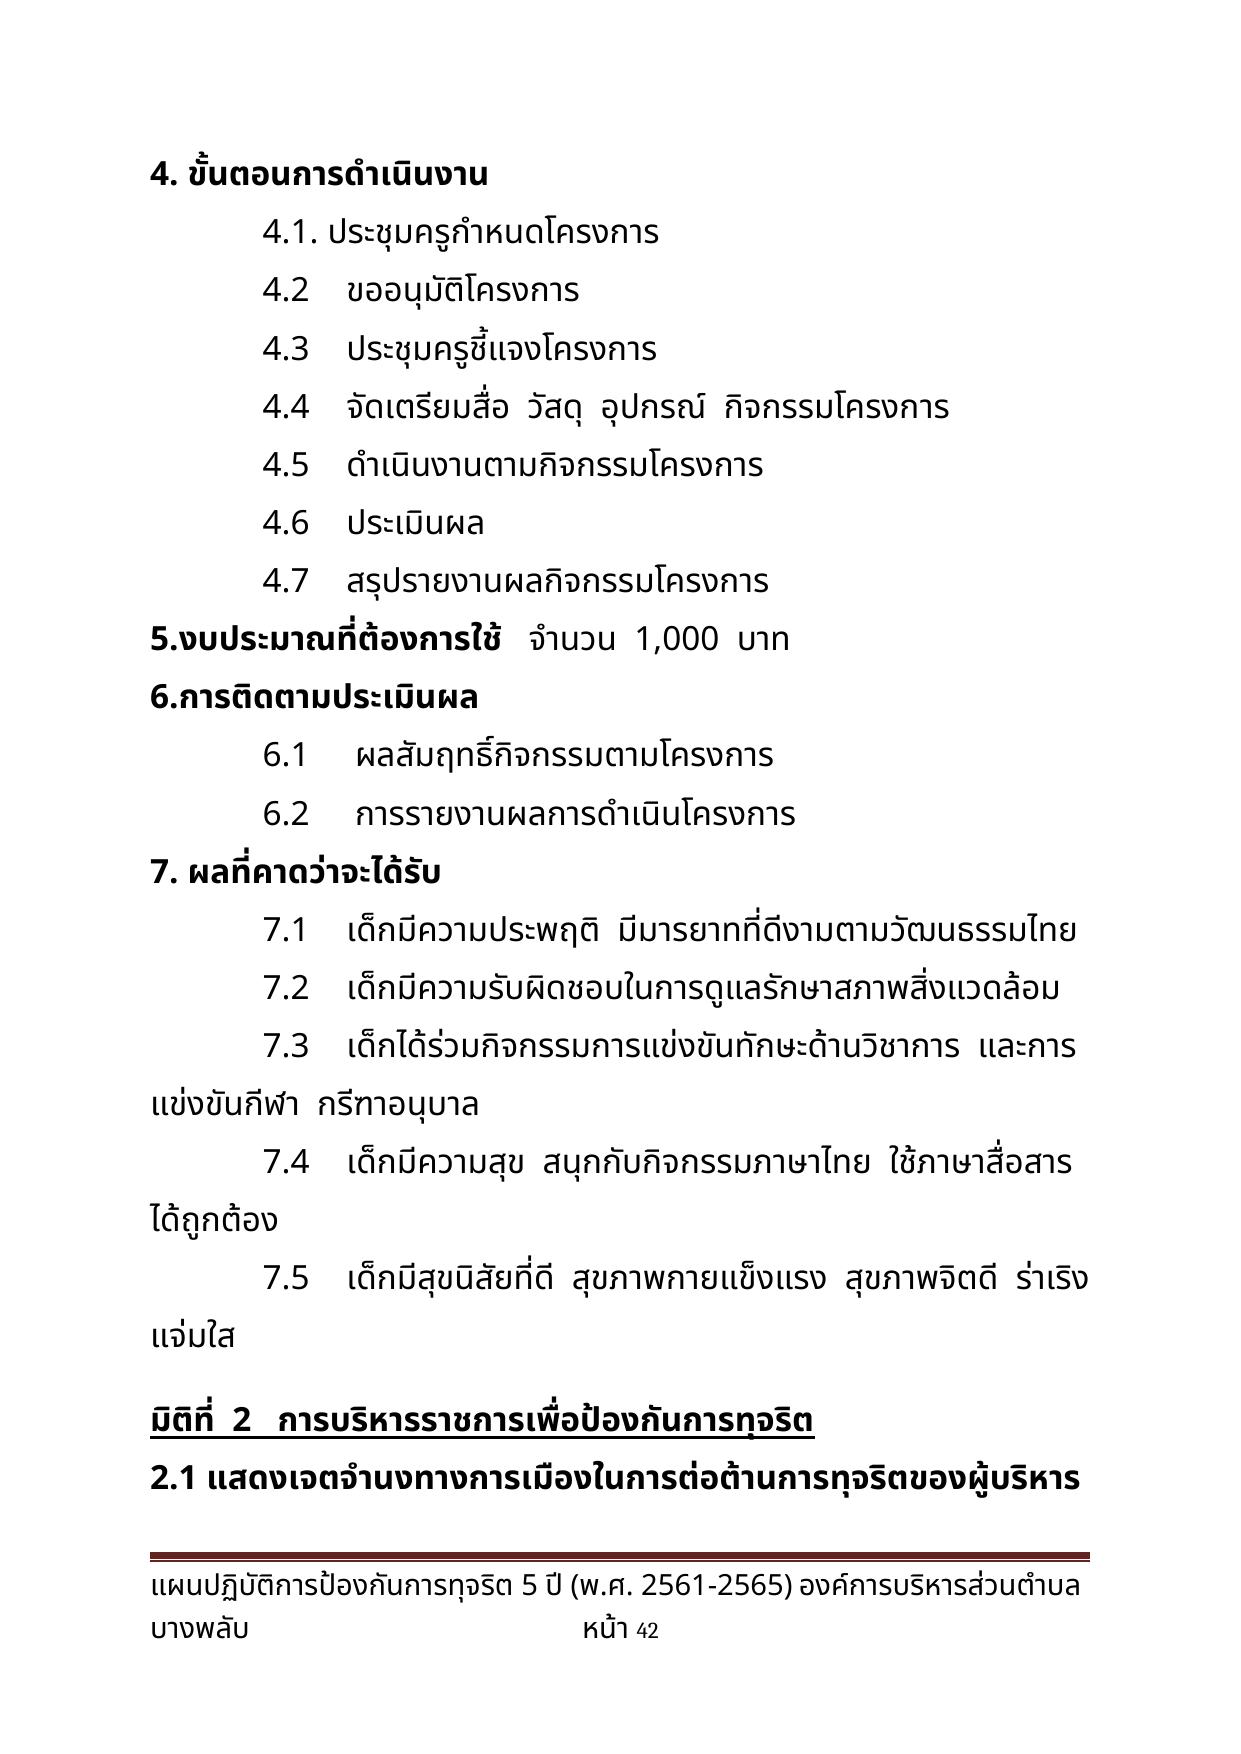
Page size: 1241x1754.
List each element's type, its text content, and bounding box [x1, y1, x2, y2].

text 7.1 เด็กมีความประพฤติ มีมารยาทที่ดีงามตามวัฒนธรรมไทย [150, 906, 1090, 956]
text 4. ขั้นตอนการดำเนินงาน [150, 150, 1090, 201]
text 4.2 ขออนุมัติโครงการ [150, 266, 1090, 317]
text 7. ผลที่คาดว่าจะได้รับ [150, 847, 1090, 898]
text 6.2 การรายงานผลการดำเนินโครงการ [150, 789, 1090, 840]
text มิติที่ 2 การบริหารราชการเพื่อป้องกันการทุจริต [150, 1396, 1090, 1447]
text 7.4 เด็กมีความสุข สนุกกับกิจกรรมภาษาไทย ใช้ภาษาสื่อสารได้ถูกต้อง [150, 1138, 1090, 1246]
text 7.5 เด็กมีสุขนิสัยที่ดี สุขภาพกายแข็งแรง สุขภาพจิตดี ร่าเริง แจ่มใส [150, 1254, 1090, 1362]
text 4.4 จัดเตรียมสื่อ วัสดุ อุปกรณ์ กิจกรรมโครงการ [150, 382, 1090, 433]
text 4.3 ประชุมครูชี้แจงโครงการ [150, 324, 1090, 375]
text 6.1 ผลสัมฤทธิ์กิจกรรมตามโครงการ [150, 731, 1090, 782]
text 4.6 ประเมินผล [150, 499, 1090, 549]
text 6.การติดตามประเมินผล [150, 673, 1090, 724]
text 5.งบประมาณที่ต้องการใช้ จำนวน 1,000 บาท [150, 615, 1090, 666]
text 4.5 ดำเนินงานตามกิจกรรมโครงการ [150, 441, 1090, 491]
text 7.2 เด็กมีความรับผิดชอบในการดูแลรักษาสภาพสิ่งแวดล้อม [150, 964, 1090, 1014]
text 4.7 สรุปรายงานผลกิจกรรมโครงการ [150, 557, 1090, 607]
text 4.1. ประชุมครูกำหนดโครงการ [150, 208, 1090, 259]
text 2.1 แสดงเจตจำนงทางการเมืองในการต่อต้านการทุจริตของผู้บริหาร [150, 1454, 1090, 1505]
text 7.3 เด็กได้ร่วมกิจกรรมการแข่งขันทักษะด้านวิชาการ และการแข่งขันกีฬา กรีฑาอนุบาล [150, 1022, 1090, 1130]
